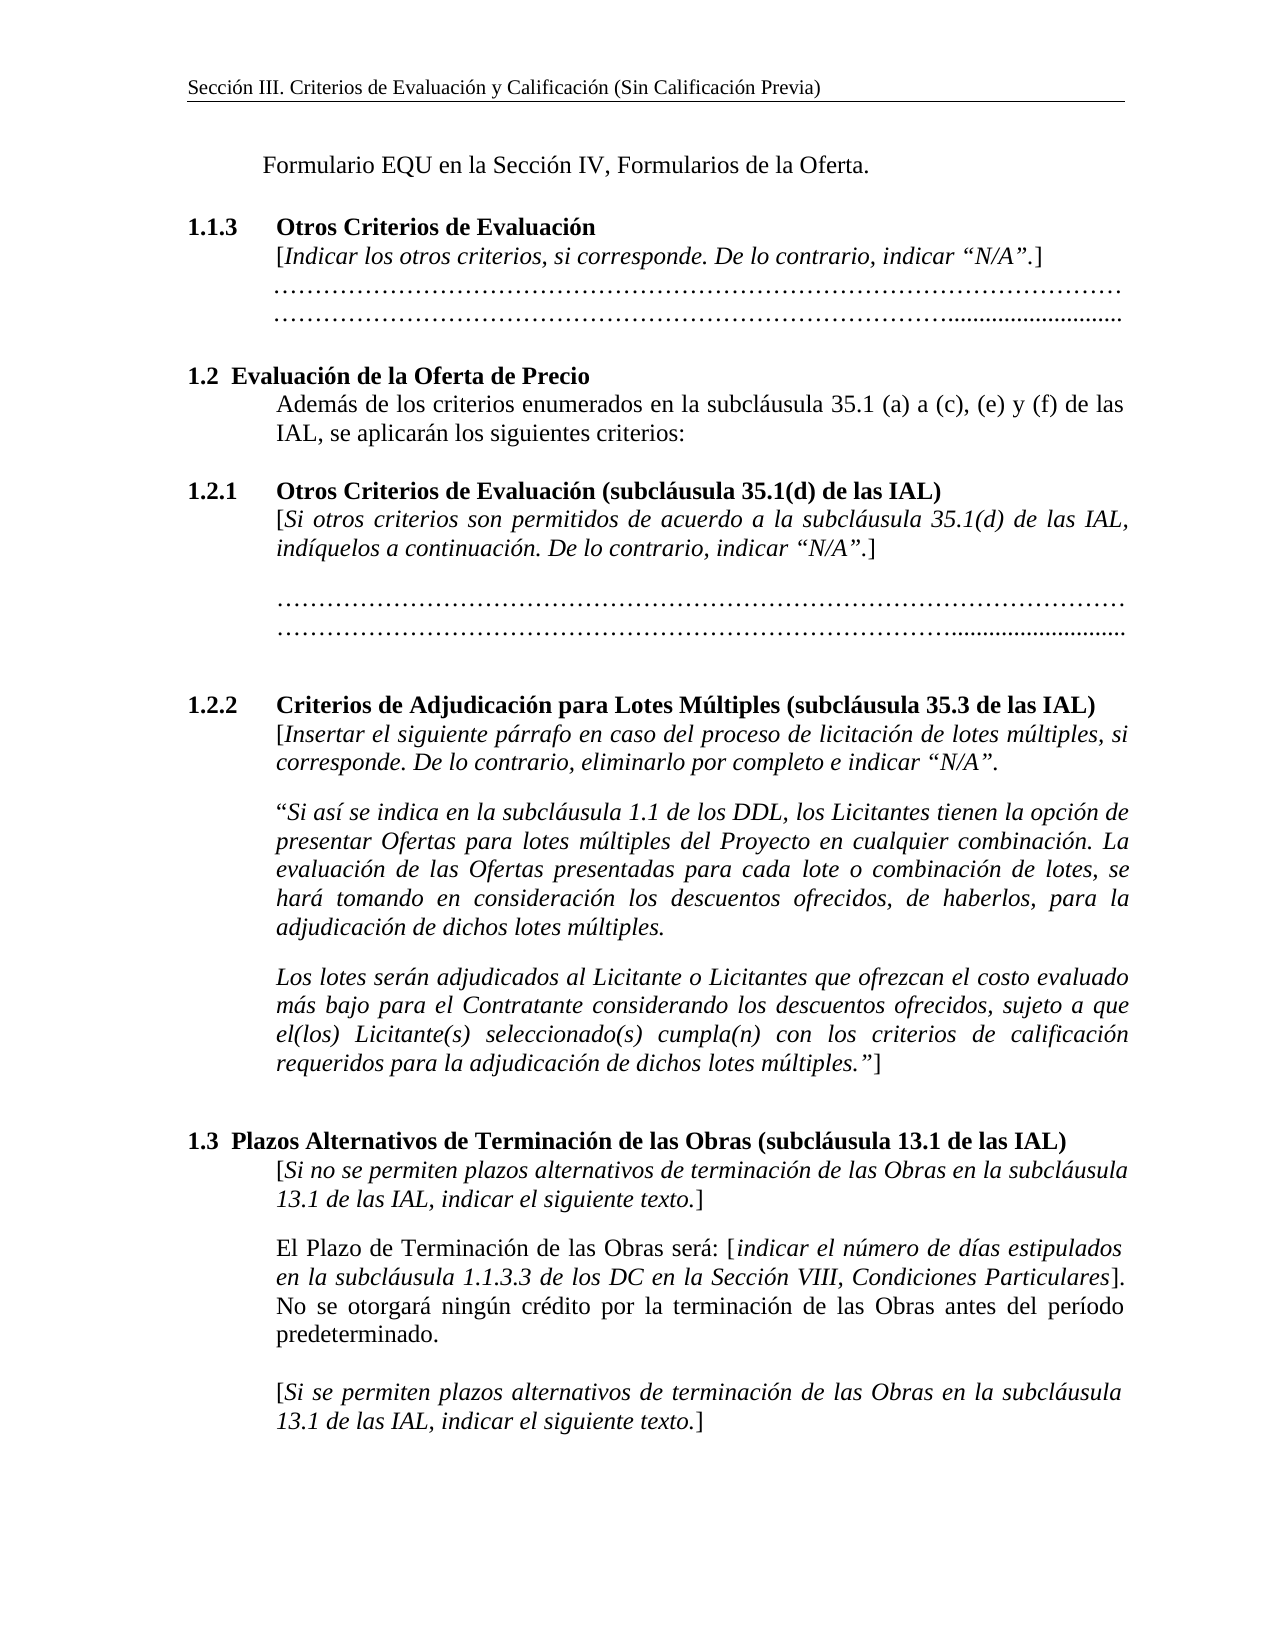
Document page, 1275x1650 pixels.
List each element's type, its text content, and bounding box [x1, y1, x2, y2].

list Criterios de Adjudicación para Lotes Múltiples (subcláusula 35.3 de las IAL) [187, 690, 1125, 719]
text [Si otros criterios son permitidos de acuerdo a la subcláusula 35.1(d) de las IAL, indíquelos a continuación. De lo contrario, indicar “N/A”.] [276, 504, 1132, 562]
list El Plazo de Terminación de las Obras será: [indicar el número de días estipulados en la subcláusula 1.1.3.3 de los DC en la Sección VIII, Condiciones Particulares]. No se otorgará ningún crédito por la terminación de las Obras antes del período predeterminado. [276, 1233, 1125, 1348]
list [Si se permiten plazos alternativos de terminación de las Obras en la subcláusula 13.1 de las IAL, indicar el siguiente texto.] [276, 1377, 1125, 1434]
text Los lotes serán adjudicados al Licitante o Licitantes que ofrezcan el costo evaluado más bajo para el Contratante considerando los descuentos ofrecidos, sujeto a que el(los) Licitante(s) seleccionado(s) cumpla(n) con los criterios de calificación requeridos para la adjudicación de dichos lotes múltiples.”] [276, 962, 1132, 1077]
text El Licitante deberá proporcionar detalles sobre los equipos propuestos en el Formulario EQU en la Sección IV, Formularios de la Oferta. [262, 150, 1125, 179]
list Plazos Alternativos de Terminación de las Obras (subcláusula 13.1 de las IAL) [187, 1126, 1125, 1155]
text “Si así se indica en la subcláusula 1.1 de los DDL, los Licitantes tienen la opción de presentar Ofertas para lotes múltiples del Proyecto en cualquier combinación. La evaluación de las Ofertas presentadas para cada lote o combinación de lotes, se hará tomando en consideración los descuentos ofrecidos, de haberlos, para la adjudicación de dichos lotes múltiples. [276, 797, 1132, 941]
list Otros Criterios de Evaluación [187, 212, 1125, 241]
text Además de los criterios enumerados en la subcláusula 35.1 (a) a (c), (e) y (f) de las IAL, se aplicarán los siguientes criterios: [276, 389, 1125, 447]
text [Insertar el siguiente párrafo en caso del proceso de licitación de lotes múltiples, si corresponde. De lo contrario, eliminarlo por completo e indicar “N/A”. [276, 719, 1132, 776]
text …………………………………………………………………………………………………………………………………………………………………............................ [276, 583, 1132, 640]
list Evaluación de la Oferta de Precio [187, 361, 1125, 389]
list Otros Criterios de Evaluación (subcláusula 35.1(d) de las IAL) [187, 476, 1125, 504]
text …………………………………………………………………………………………………………………………………………………………………............................ [272, 270, 1125, 327]
text [Si no se permiten plazos alternativos de terminación de las Obras en la subcláusula 13.1 de las IAL, indicar el siguiente texto.] [276, 1155, 1132, 1212]
text [Indicar los otros criterios, si corresponde. De lo contrario, indicar “N/A”.] [276, 241, 1125, 270]
